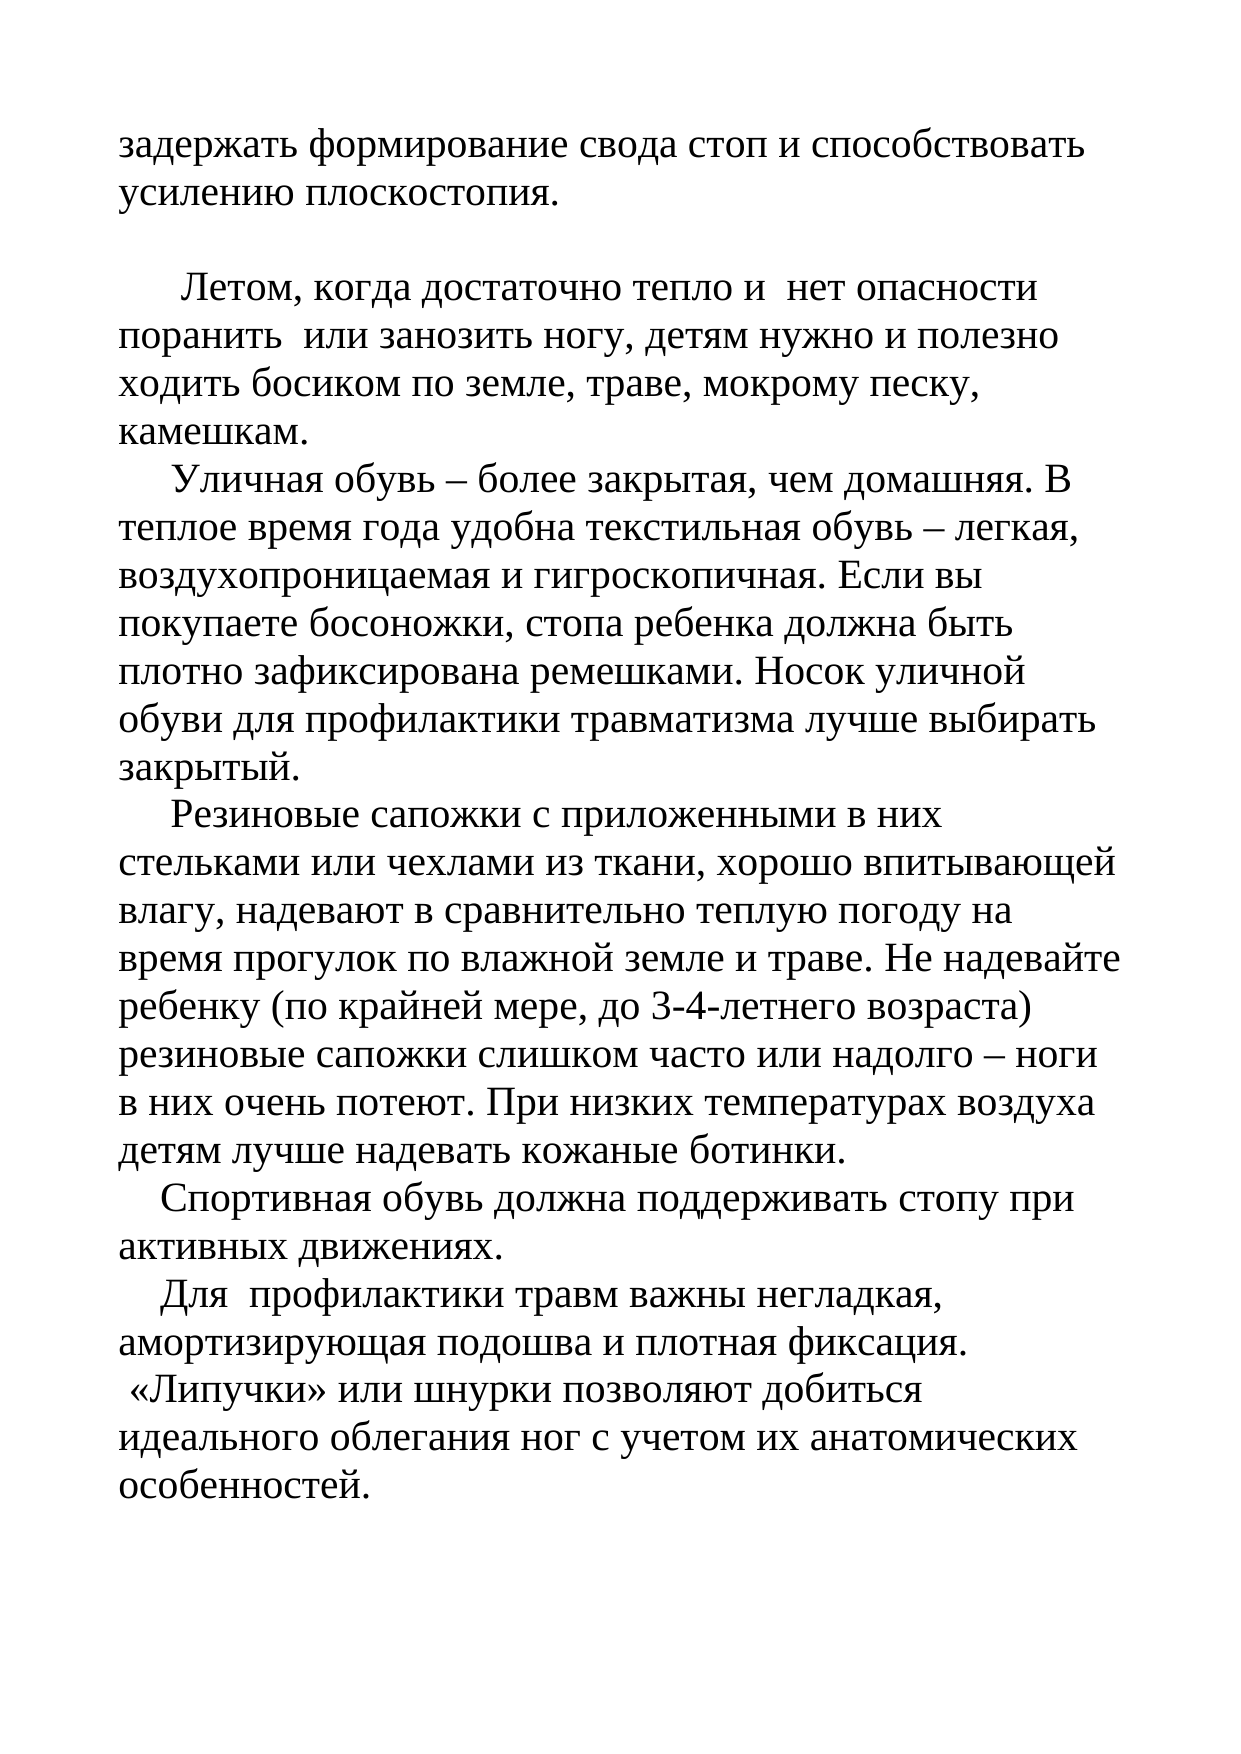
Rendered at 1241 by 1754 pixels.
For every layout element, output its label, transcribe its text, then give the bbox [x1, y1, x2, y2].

text Летом, когда достаточно тепло и нет опасности поранить или занозить ногу, детям нужно и полезно ходить босиком по земле, траве, мокрому песку, камешкам. [118, 262, 1122, 453]
text Уличная обувь – более закрытая, чем домашняя. В теплое время года удобна текстильная обувь – легкая, воздухопроницаемая и гигроскопичная. Если вы покупаете босоножки, стопа ребенка должна быть плотно зафиксирована ремешками. Носок уличной обуви для профилактики травматизма лучше выбирать закрытый. [118, 453, 1122, 789]
text Спортивная обувь должна поддерживать стопу при активных движениях. [118, 1172, 1122, 1268]
text Резиновые сапожки с приложенными в них стельками или чехлами из ткани, хорошо впитывающей влагу, надевают в сравнительно теплую погоду на время прогулок по влажной земле и траве. Не надевайте ребенку (по крайней мере, до 3-4-летнего возраста) резиновые сапожки слишком часто или надолго – ноги в них очень потеют. При низких температурах воздуха детям лучше надевать кожаные ботинки. [118, 789, 1122, 1172]
text «Липучки» или шнурки позволяют добиться идеального облегания ног с учетом их анатомических особенностей. [118, 1364, 1122, 1508]
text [118, 118, 1122, 214]
text Для профилактики травм важны негладкая, амортизирующая подошва и плотная фиксация. [118, 1268, 1122, 1364]
